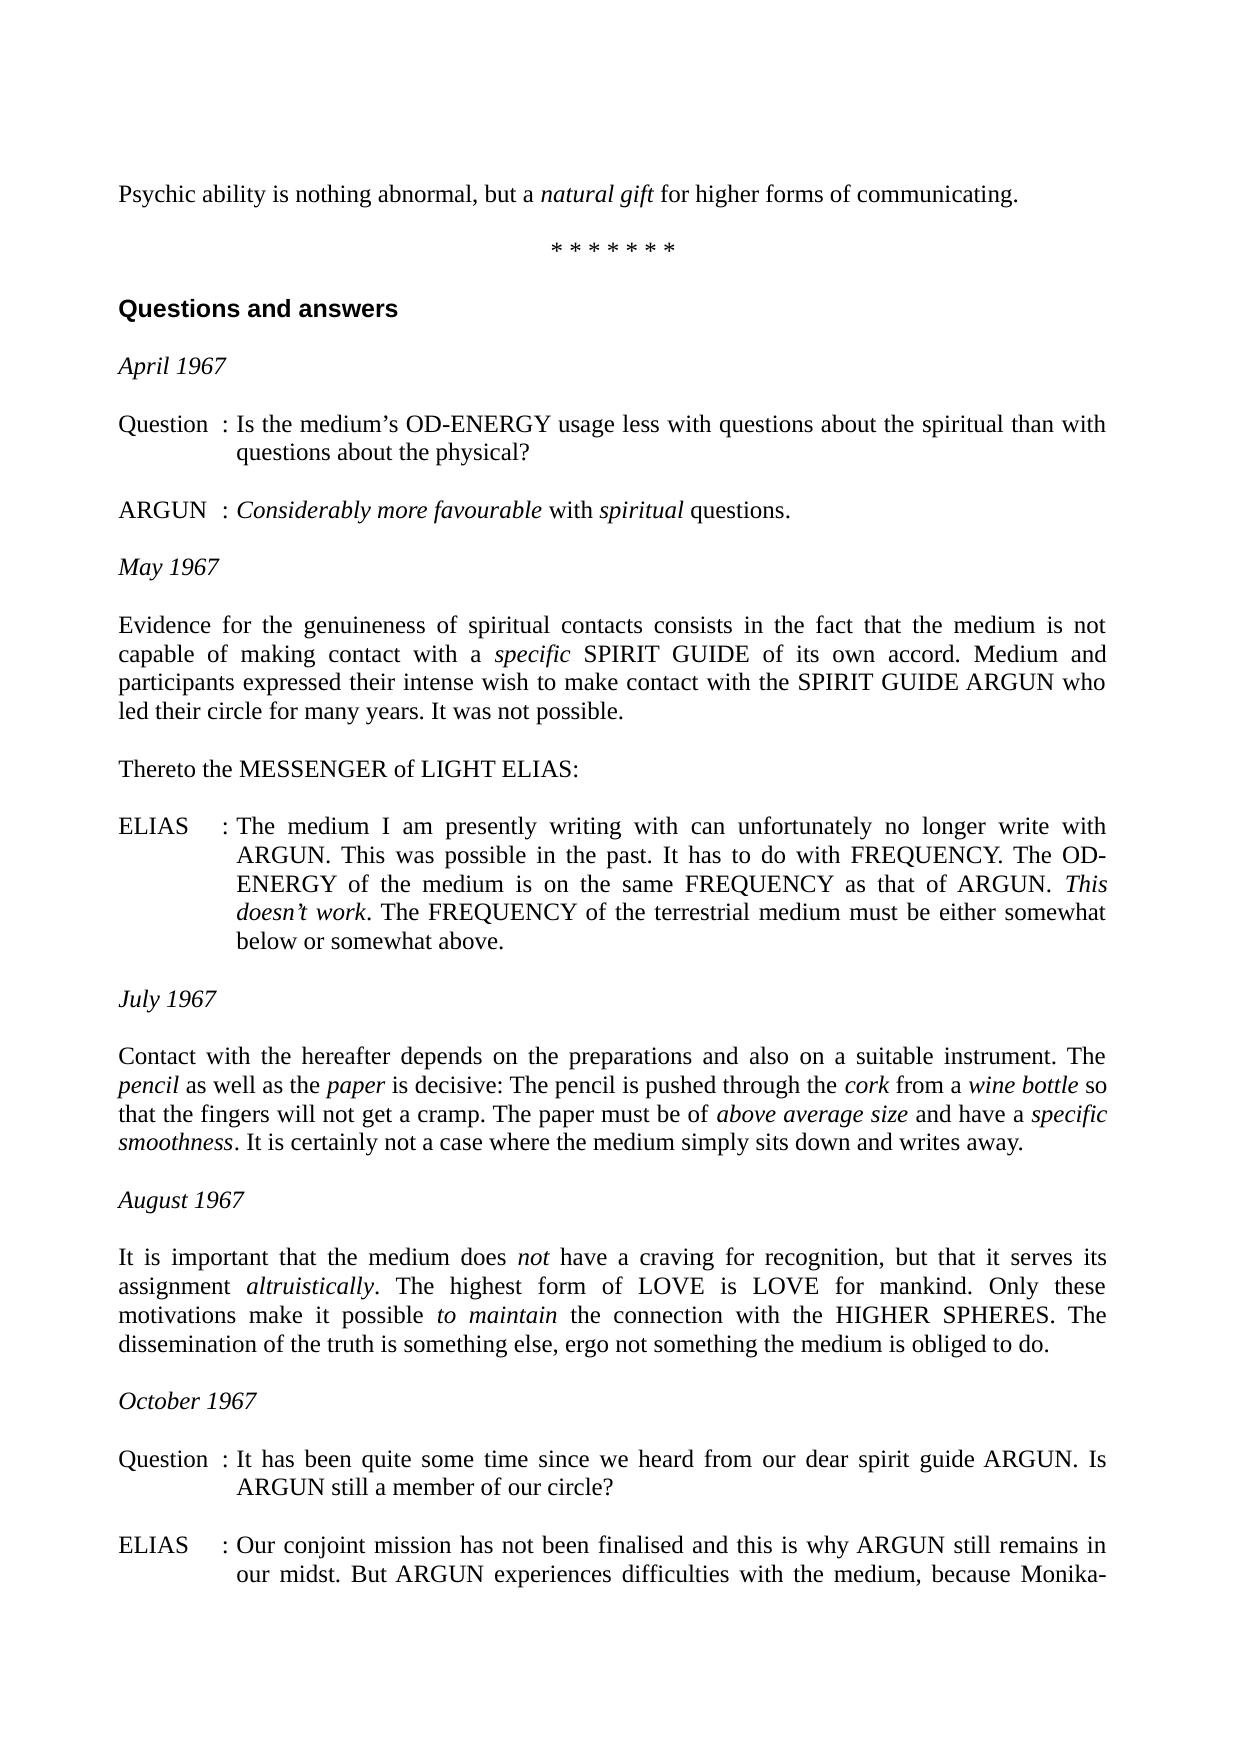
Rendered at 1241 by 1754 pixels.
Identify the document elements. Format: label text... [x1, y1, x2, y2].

text * * * * * * * [118, 236, 1107, 265]
text ARGUN : Considerably more favourable with spiritual questions. [118, 495, 1107, 524]
text Psychic ability is nothing abnormal, but a natural gift for higher forms of communicating. [118, 179, 1107, 207]
text April 1967 [118, 351, 1107, 380]
text August 1967 [118, 1185, 1107, 1214]
text ELIAS : The medium I am presently writing with can unfortunately no longer write with ARGUN. This was possible in the past. It has to do with FREQUENCY. The OD-ENERGY of the medium is on the same FREQUENCY as that of ARGUN. This doesn’t work. The FREQUENCY of the terrestrial medium must be either somewhat below or somewhat above. [118, 811, 1107, 955]
text July 1967 [118, 984, 1107, 1012]
text Contact with the hereafter depends on the preparations and also on a suitable instrument. The pencil as well as the paper is decisive: The pencil is pushed through the cork from a wine bottle so that the fingers will not get a cramp. The paper must be of above average size and have a specific smoothness. It is certainly not a case where the medium simply sits down and writes away. [118, 1041, 1107, 1156]
text May 1967 [118, 552, 1107, 581]
text Question : It has been quite some time since we heard from our dear spirit guide ARGUN. Is ARGUN still a member of our circle? [118, 1444, 1107, 1501]
text Evidence for the genuineness of spiritual contacts consists in the fact that the medium is not capable of making contact with a specific SPIRIT GUIDE of its own accord. Medium and participants expressed their intense wish to make contact with the SPIRIT GUIDE ARGUN who led their circle for many years. It was not possible. [118, 610, 1107, 725]
text Thereto the MESSENGER of LIGHT ELIAS: [118, 754, 1107, 782]
text October 1967 [118, 1386, 1107, 1415]
text Question : Is the medium’s OD-ENERGY usage less with questions about the spiritual than with questions about the physical? [118, 409, 1107, 466]
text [118, 1530, 1107, 1587]
text Questions and answers [118, 294, 1107, 322]
text It is important that the medium does not have a craving for recognition, but that it serves its assignment altruistically. The highest form of LOVE is LOVE for mankind. Only these motivations make it possible to maintain the connection with the HIGHER SPHERES. The dissemination of the truth is something else, ergo not something the medium is obliged to do. [118, 1242, 1107, 1357]
